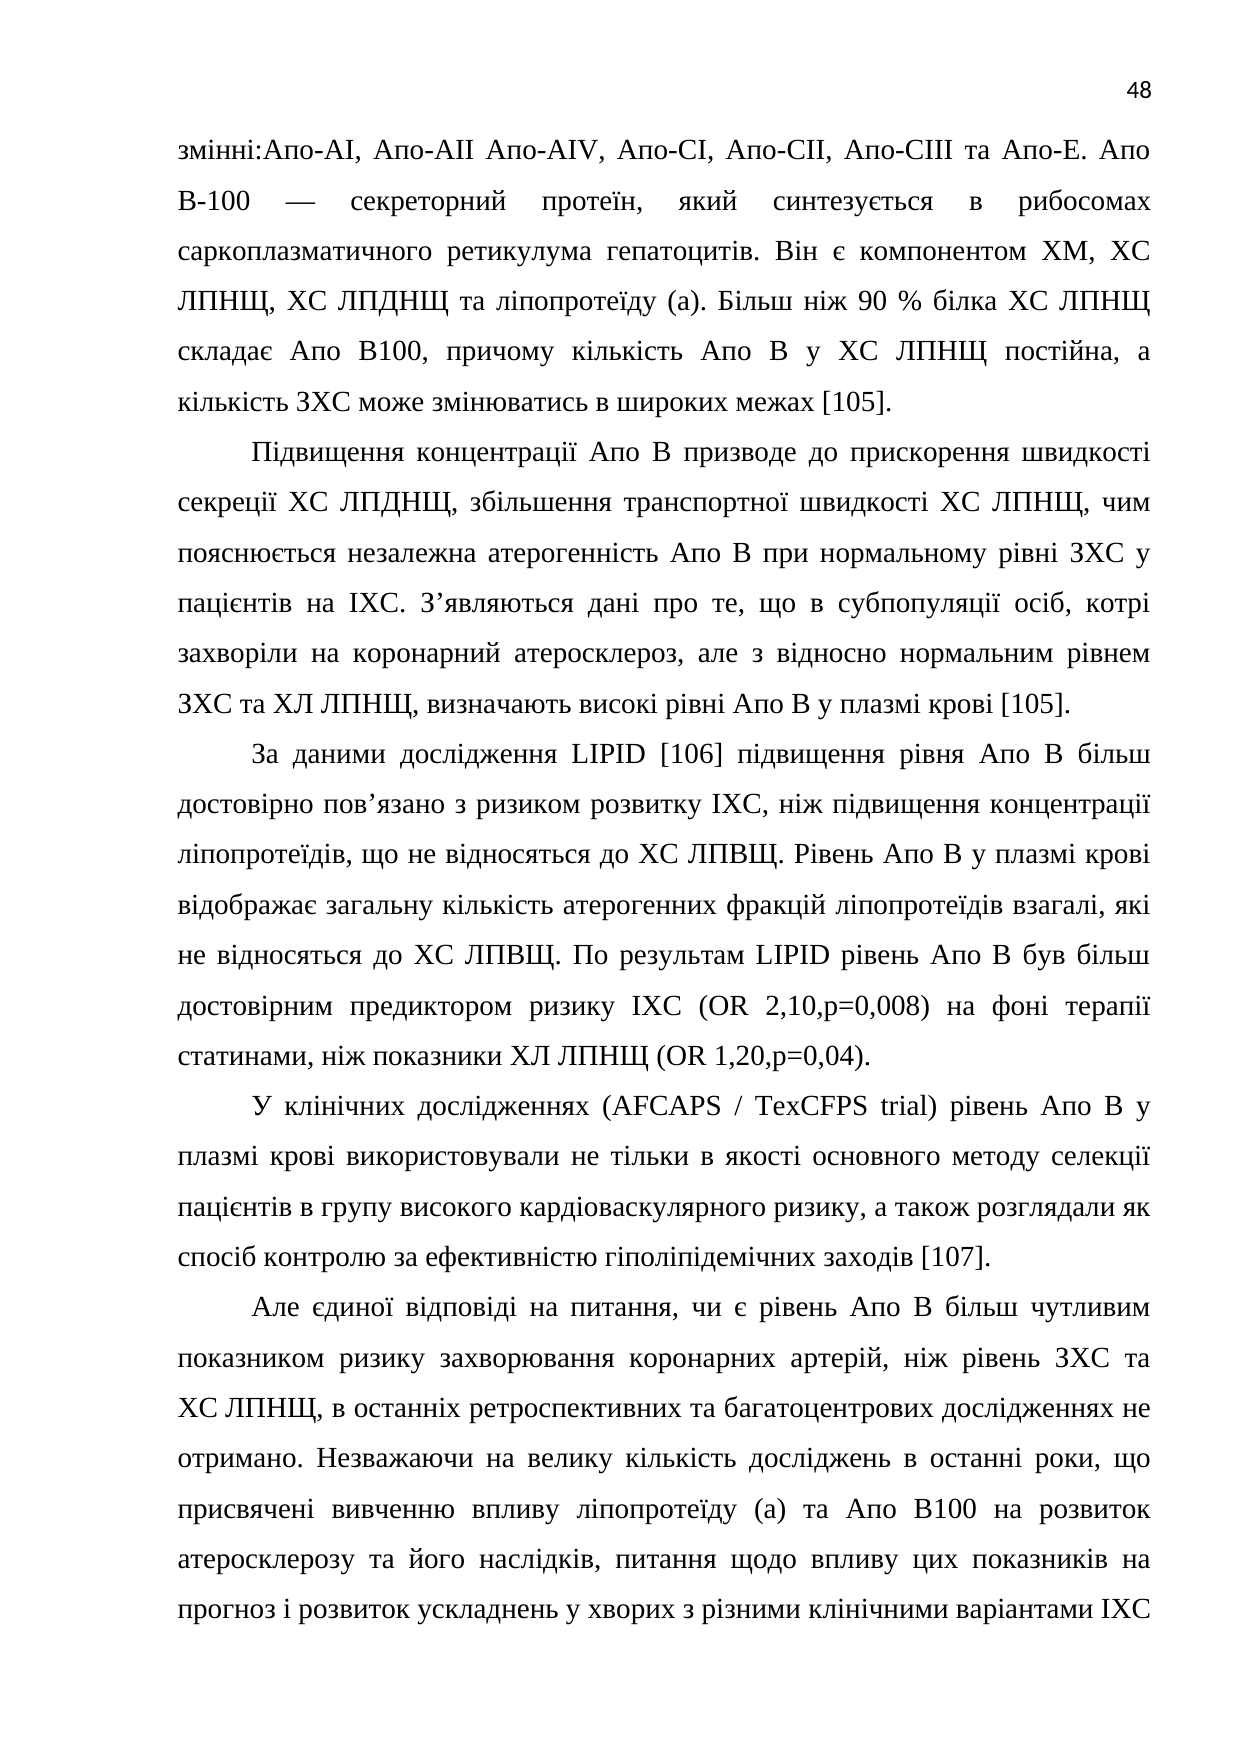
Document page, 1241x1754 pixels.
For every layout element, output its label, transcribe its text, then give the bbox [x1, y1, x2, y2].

text Підвищення концентрації Апо В призводе до прискорення швидкості секреції ХС ЛПДНЩ, збільшення транспортної швидкості ХС ЛПНЩ, чим пояснюється незалежна атерогенність Апо В при нормальному рівні ЗХС у пацієнтів на ІХС. З’являються дані про те, що в субпопуляції осіб, котрі захворіли на коронарний атеросклероз, але з відносно нормальним рівнем ЗХС та ХЛ ЛПНЩ, визначають високі рівні Апо В у плазмі крові [105]. [177, 434, 1152, 719]
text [177, 132, 1152, 417]
text У клінічних дослідженнях (АFCAPS / TexCFPS trial) рівень Апо В у плазмі крові використовували не тільки в якості основного методу селекції пацієнтів в групу високого кардіоваскулярного ризику, а також розглядали як спосіб контролю за ефективністю гіполіпідемічних заходів [107]. [177, 1088, 1152, 1273]
text За даними дослідження LIPID [106] підвищення рівня Апо В більш достовірно пов’язано з ризиком розвитку ІХС, ніж підвищення концентрації ліпопротеїдів, що не відносяться до ХС ЛПВЩ. Рівень Апо В у плазмі крові відображає загальну кількість атерогенних фракцій ліпопротеїдів взагалі, які не відносяться до ХС ЛПВЩ. По результам LIPID рівень Апо В був більш достовірним предиктором ризику ІХС (ОR 2,10,р=0,008) на фоні терапії статинами, ніж показники ХЛ ЛПНЩ (ОR 1,20,р=0,04). [177, 736, 1152, 1071]
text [177, 1289, 1152, 1625]
